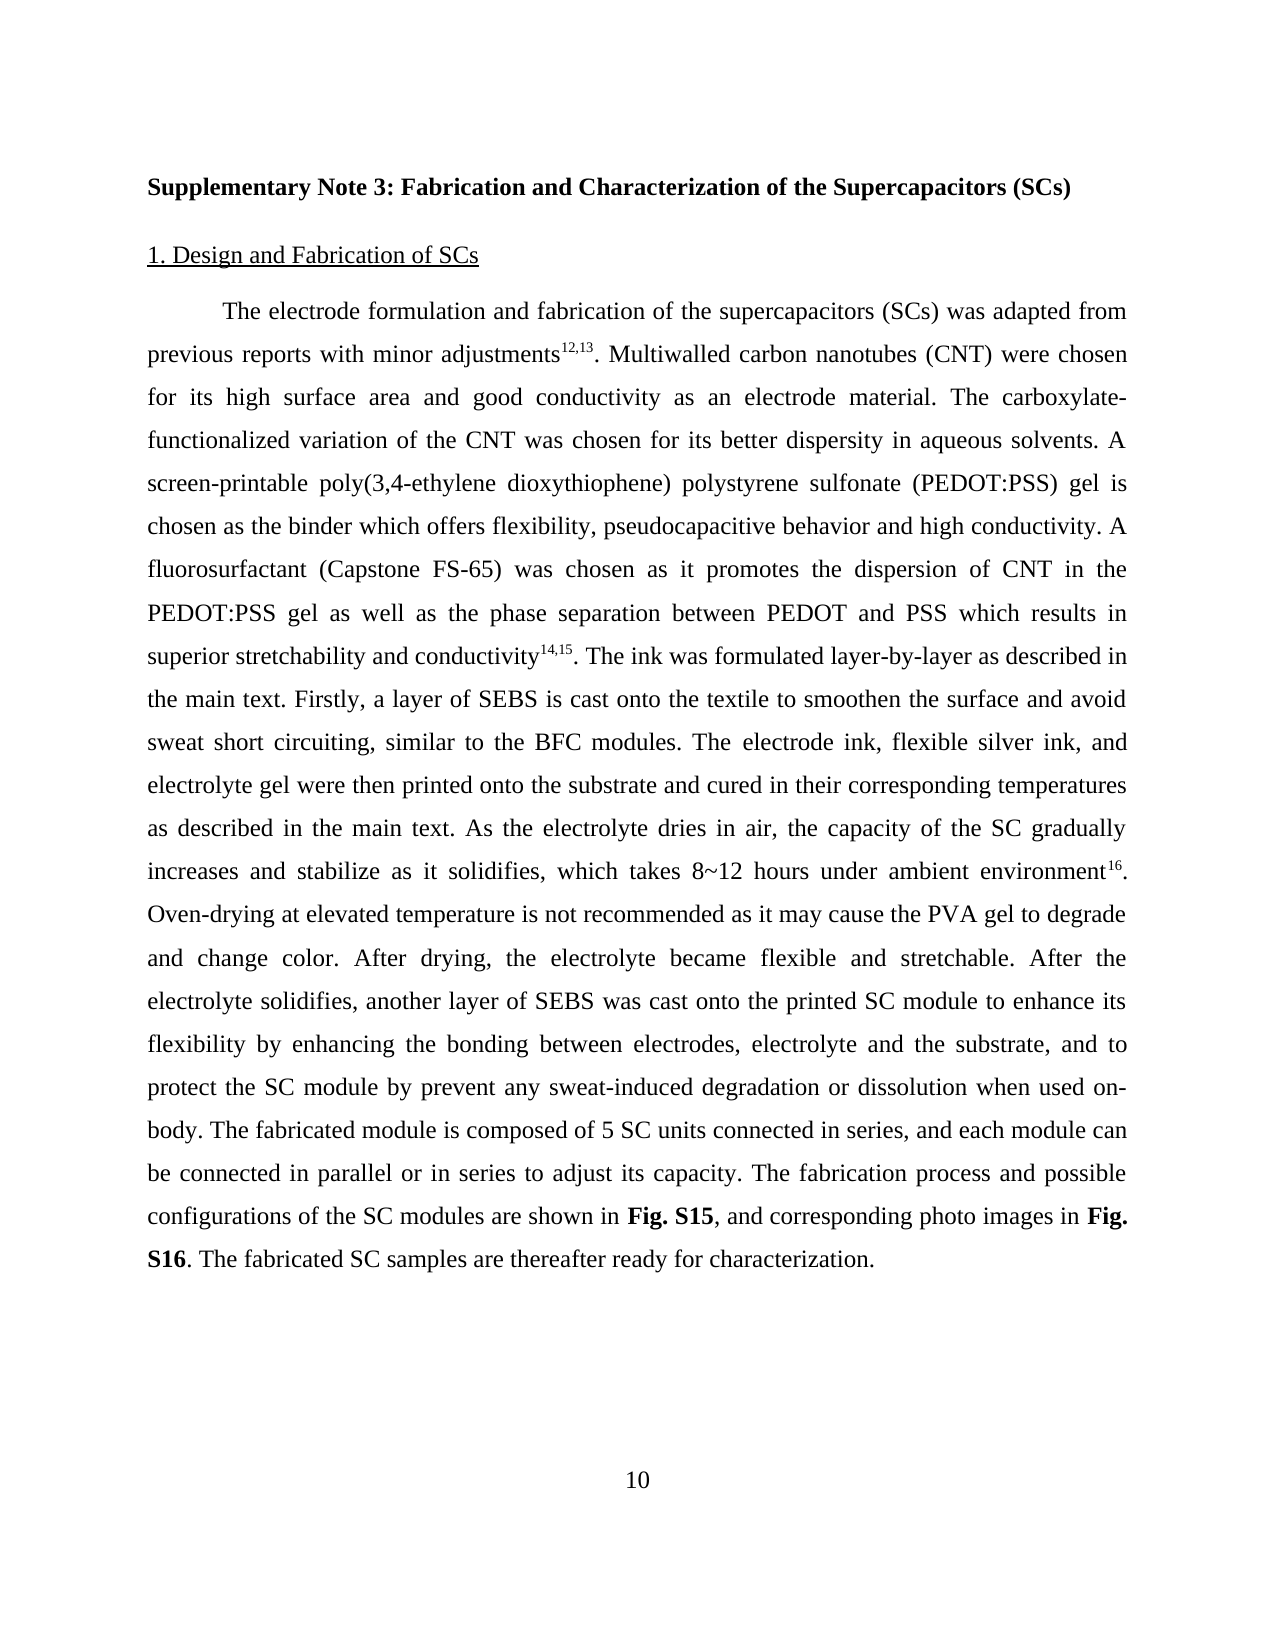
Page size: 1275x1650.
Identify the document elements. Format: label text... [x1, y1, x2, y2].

subtitle 1. Design and Fabrication of SCs [147, 240, 1128, 269]
text The electrode formulation and fabrication of the supercapacitors (SCs) was adapted from previous reports with minor adjustments12,13. Multiwalled carbon nanotubes (CNT) were chosen for its high surface area and good conductivity as an electrode material. The carboxylate-functionalized variation of the CNT was chosen for its better dispersity in aqueous solvents. A screen-printable poly(3,4-ethylene dioxythiophene) polystyrene sulfonate (PEDOT:PSS) gel is chosen as the binder which offers flexibility, pseudocapacitive behavior and high conductivity. A fluorosurfactant (Capstone FS-65) was chosen as it promotes the dispersion of CNT in the PEDOT:PSS gel as well as the phase separation between PEDOT and PSS which results in superior stretchability and conductivity14,15. The ink was formulated layer-by-layer as described in the main text. Firstly, a layer of SEBS is cast onto the textile to smoothen the surface and avoid sweat short circuiting, similar to the BFC modules. The electrode ink, flexible silver ink, and electrolyte gel were then printed onto the substrate and cured in their corresponding temperatures as described in the main text. As the electrolyte dries in air, the capacity of the SC gradually increases and stabilize as it solidifies, which takes 8~12 hours under ambient environment16. Oven-drying at elevated temperature is not recommended as it may cause the PVA gel to degrade and change color. After drying, the electrolyte became flexible and stretchable. After the electrolyte solidifies, another layer of SEBS was cast onto the printed SC module to enhance its flexibility by enhancing the bonding between electrodes, electrolyte and the substrate, and to protect the SC module by prevent any sweat-induced degradation or dissolution when used on-body. The fabricated module is composed of 5 SC units connected in series, and each module can be connected in parallel or in series to adjust its capacity. The fabrication process and possible configurations of the SC modules are shown in Fig. S15, and corresponding photo images in Fig. S16. The fabricated SC samples are thereafter ready for characterization. [147, 296, 1128, 1273]
subtitle Supplementary Note 3: Fabrication and Characterization of the Supercapacitors (SCs) [147, 172, 1128, 201]
